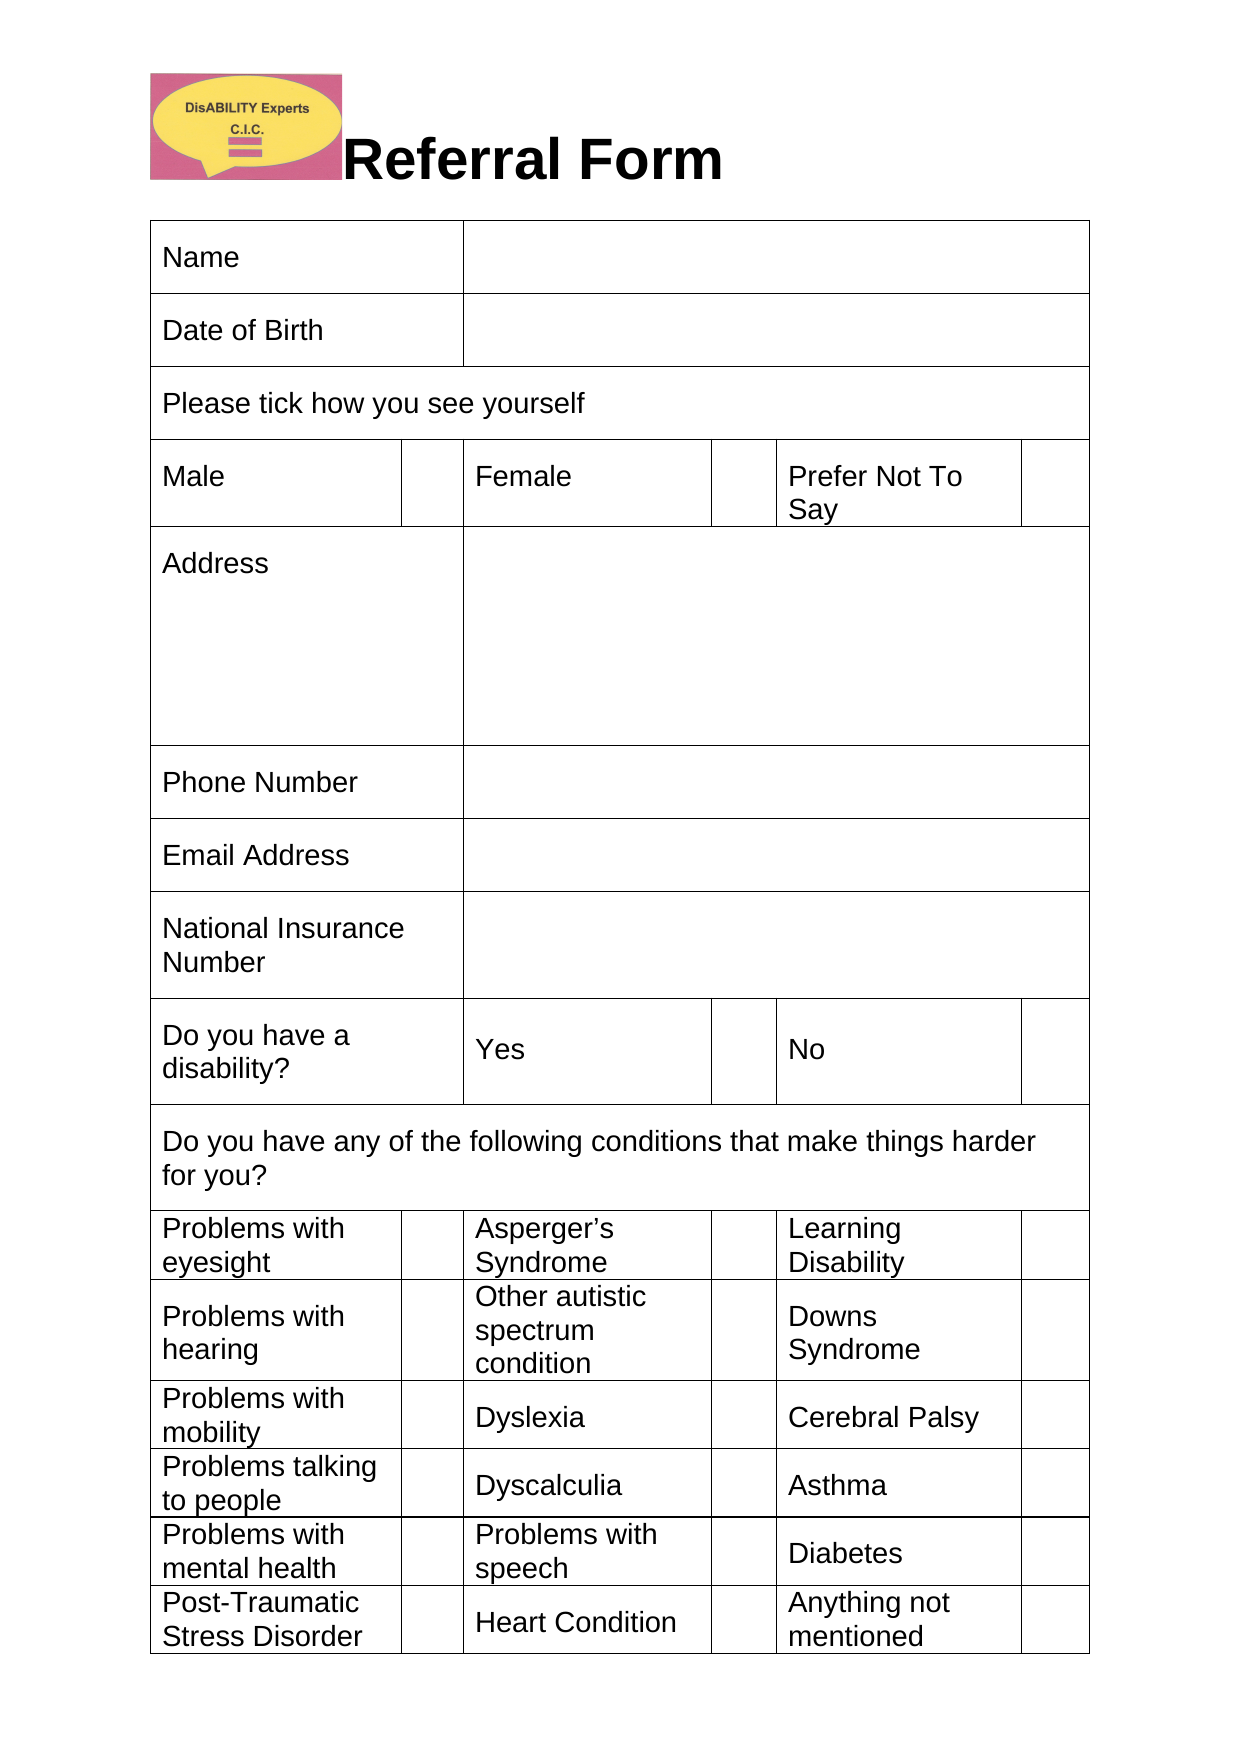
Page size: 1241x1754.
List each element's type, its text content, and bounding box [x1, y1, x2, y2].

table_cell [1022, 1381, 1089, 1448]
table_cell Do you have any of the following conditions that make things harder for you? [151, 1105, 1089, 1210]
table_cell Anything not mentioned [777, 1586, 1021, 1653]
table_cell [1022, 1586, 1089, 1653]
table_cell Problems with speech [464, 1518, 711, 1584]
table_cell [464, 527, 1089, 745]
table_cell [1022, 1211, 1089, 1278]
table_cell [402, 1449, 463, 1516]
table_cell Heart Condition [464, 1586, 711, 1653]
table_cell Problems talking to people [151, 1449, 401, 1516]
table_cell Dyscalculia [464, 1449, 711, 1516]
table_cell Post-Traumatic Stress Disorder [151, 1586, 401, 1653]
table_cell [712, 440, 776, 526]
table_cell Problems with mobility [151, 1381, 401, 1448]
table_header Name [151, 221, 463, 293]
table_cell [1022, 1449, 1089, 1516]
table_cell [464, 819, 1089, 891]
table_cell Downs Syndrome [777, 1280, 1021, 1380]
table_cell [1022, 440, 1089, 526]
table_cell [1022, 999, 1089, 1104]
table_cell [712, 1211, 776, 1278]
table_cell [402, 1381, 463, 1448]
table_cell [402, 1211, 463, 1278]
table_cell Cerebral Palsy [777, 1381, 1021, 1448]
table_cell [1022, 1518, 1089, 1584]
table_cell [402, 1586, 463, 1653]
table_cell [712, 1280, 776, 1380]
table_cell Male [151, 440, 401, 526]
table_cell Problems with eyesight [151, 1211, 401, 1278]
table_cell Dyslexia [464, 1381, 711, 1448]
table_header [464, 221, 1089, 293]
table_cell Please tick how you see yourself [151, 367, 1089, 438]
table_cell Phone Number [151, 746, 463, 818]
table_cell National Insurance Number [151, 892, 463, 997]
table_cell Learning Disability [777, 1211, 1021, 1278]
table_cell Problems with hearing [151, 1280, 401, 1380]
table_cell [402, 1518, 463, 1584]
table_cell Female [464, 440, 711, 526]
table_cell [464, 746, 1089, 818]
table_cell Prefer Not To Say [777, 440, 1021, 526]
table_cell [712, 1518, 776, 1584]
table_cell [464, 892, 1089, 997]
table_cell No [777, 999, 1021, 1104]
table_cell [712, 1381, 776, 1448]
table_cell [402, 1280, 463, 1380]
table_cell [1022, 1280, 1089, 1380]
table_cell Address [151, 527, 463, 745]
table_cell Other autistic spectrum condition [464, 1280, 711, 1380]
table_cell [402, 440, 463, 526]
table_cell Date of Birth [151, 294, 463, 366]
picture [150, 73, 343, 180]
table_cell Diabetes [777, 1518, 1021, 1584]
table_cell Email Address [151, 819, 463, 891]
table_cell [712, 1449, 776, 1516]
table_cell [464, 294, 1089, 366]
table_cell [712, 999, 776, 1104]
table_cell [712, 1586, 776, 1653]
table_cell Problems with mental health [151, 1518, 401, 1584]
table_cell Do you have a disability? [151, 999, 463, 1104]
table_cell Asthma [777, 1449, 1021, 1516]
table_cell Yes [464, 999, 711, 1104]
table_cell Asperger’s Syndrome [464, 1211, 711, 1278]
